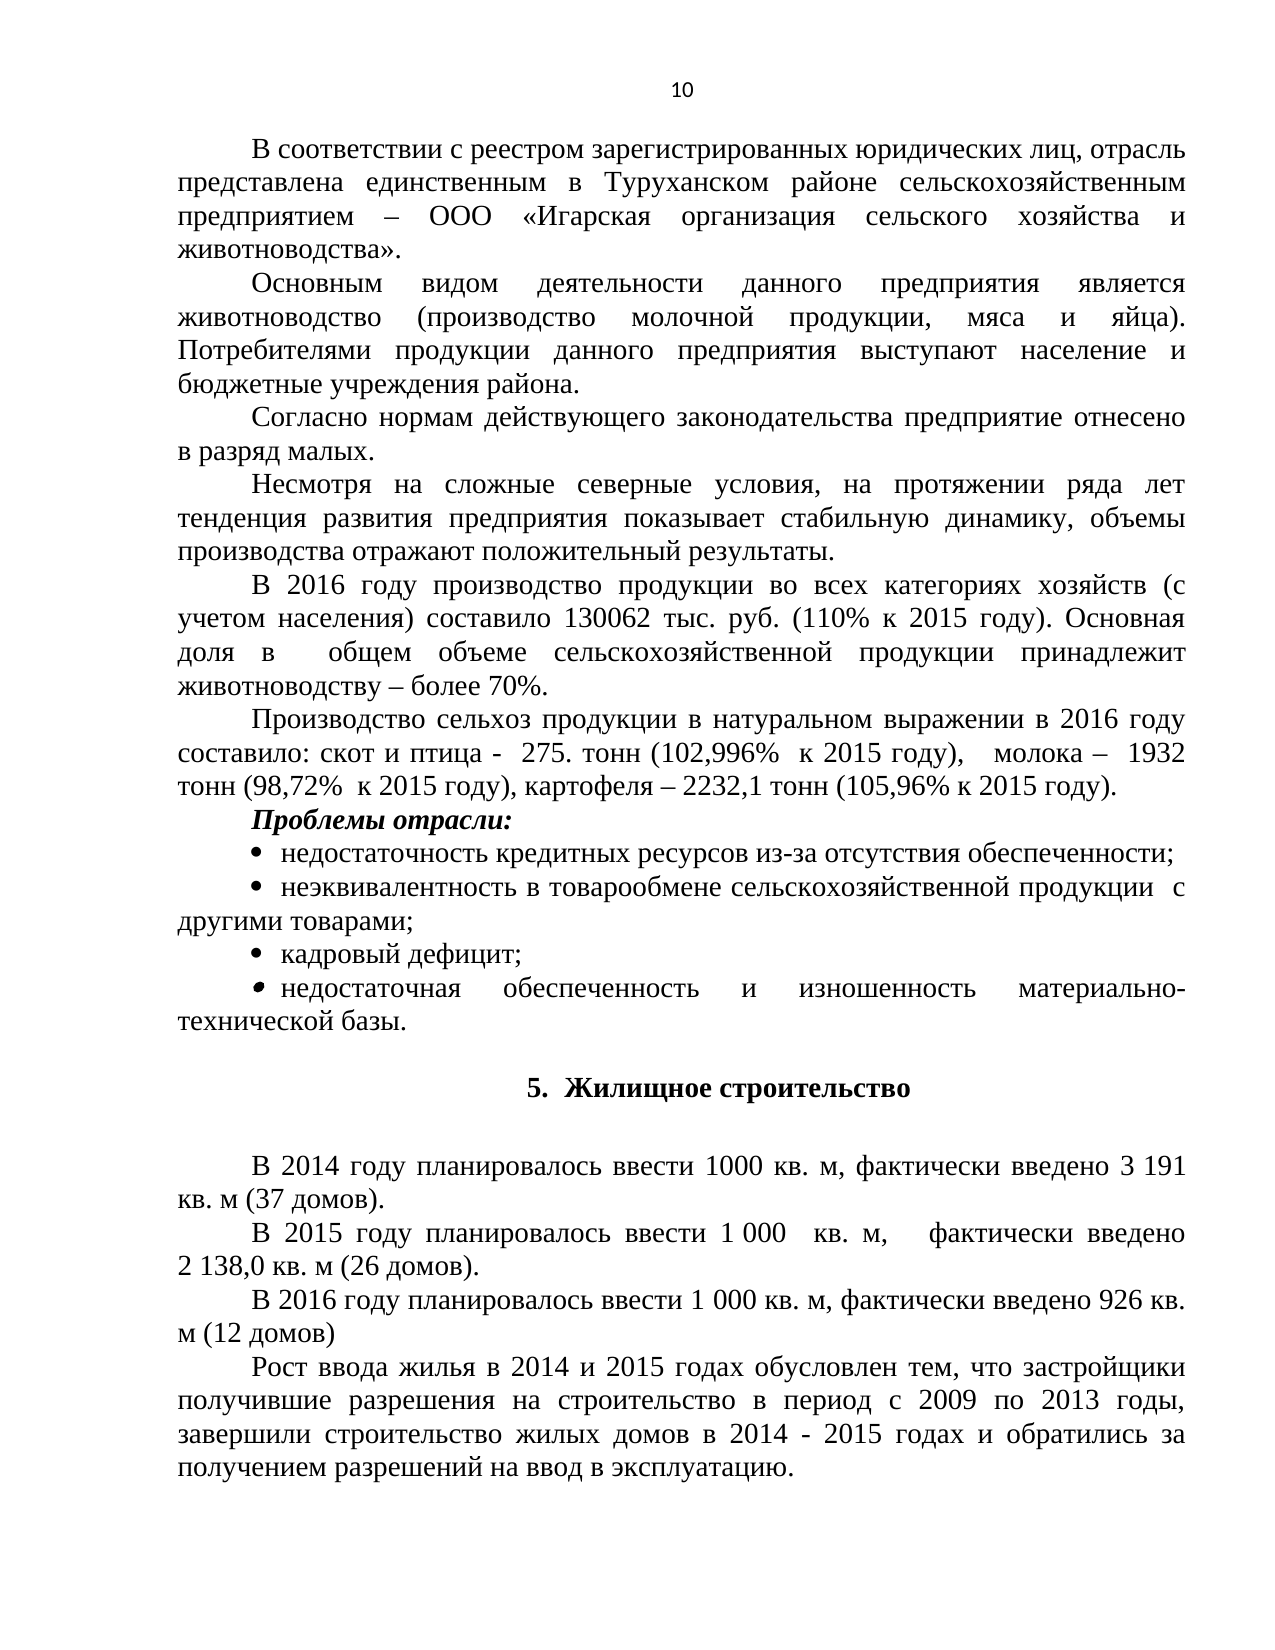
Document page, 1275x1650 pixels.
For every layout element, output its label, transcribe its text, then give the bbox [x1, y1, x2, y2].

text Несмотря на сложные северные условия, на протяжении ряда лет тенденция развития предприятия показывает стабильную динамику, объемы производства отражают положительный результаты. [177, 466, 1186, 567]
text В соответствии с реестром зарегистрированных юридических лиц, отрасль представлена единственным в Туруханском районе сельскохозяйственным предприятием – ООО «Игарская организация сельского хозяйства и животноводства». [177, 131, 1186, 265]
text В 2016 году производство продукции во всех категориях хозяйств (с учетом населения) составило 130062 тыс. руб. (110% к 2015 году). Основная доля в общем объеме сельскохозяйственной продукции принадлежит животноводству – более 70%. [177, 567, 1186, 701]
text В 2016 году планировалось ввести 1 000 кв. м, фактически введено 926 кв. м (12 домов) [177, 1282, 1186, 1349]
list кадровый дефицит; [177, 936, 1186, 970]
text Проблемы отрасли: [177, 802, 1186, 835]
text В 2014 году планировалось ввести 1000 кв. м, фактически введено 3 191 кв. м (37 домов). [177, 1148, 1186, 1215]
list недостаточность кредитных ресурсов из-за отсутствия обеспеченности; [177, 835, 1186, 869]
text Основным видом деятельности данного предприятия является животноводство (производство молочной продукции, мяса и яйца). Потребителями продукции данного предприятия выступают население и бюджетные учреждения района. [177, 265, 1186, 399]
text Согласно нормам действующего законодательства предприятие отнесено в разряд малых. [177, 399, 1186, 466]
text В 2015 году планировалось ввести 1 000 кв. м, фактически введено 2 138,0 кв. м (26 домов). [177, 1215, 1186, 1282]
text Производство сельхоз продукции в натуральном выражении в 2016 году составило: скот и птица - 275. тонн (102,996% к 2015 году), молока – 1932 тонн (98,72% к 2015 году), картофеля – 2232,1 тонн (105,96% к 2015 году). [177, 701, 1186, 802]
list недостаточная обеспеченность и изношенность материально-технической базы. [177, 970, 1186, 1037]
text Рост ввода жилья в 2014 и 2015 годах обусловлен тем, что застройщики получившие разрешения на строительство в период с 2009 по 2013 годы, завершили строительство жилых домов в 2014 - 2015 годах и обратились за получением разрешений на ввод в эксплуатацию. [177, 1349, 1186, 1483]
list неэквивалентность в товарообмене сельскохозяйственной продукции с другими товарами; [177, 869, 1186, 936]
list Жилищное строительство [251, 1071, 1186, 1104]
